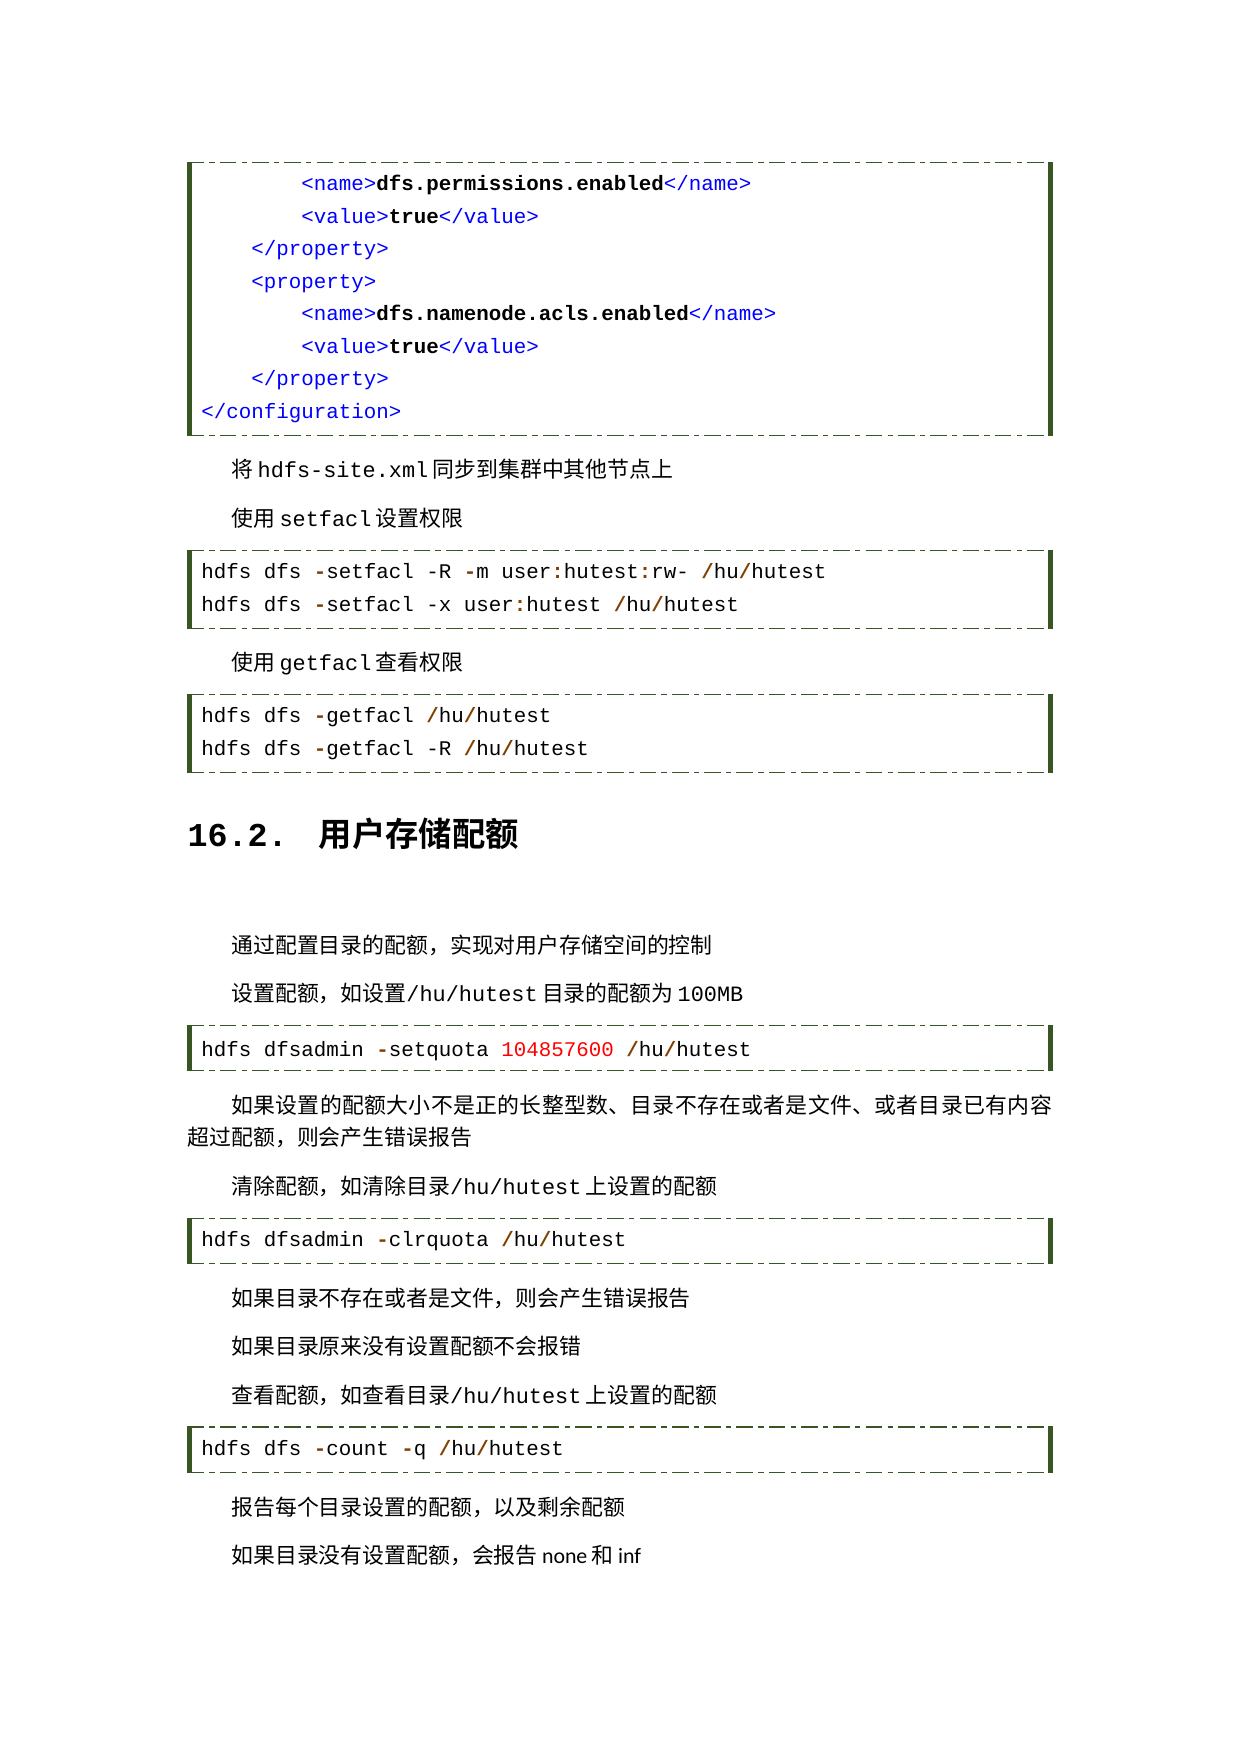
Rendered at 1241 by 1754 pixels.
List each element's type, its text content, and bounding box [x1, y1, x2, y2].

text 设置配额，如设置/hu/hutest目录的配额为100MB [187, 976, 1053, 1008]
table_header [192, 162, 1048, 435]
text 查看配额，如查看目录/hu/hutest上设置的配额 [187, 1378, 1053, 1410]
table_header hdfs dfs -getfacl /hu/hutest hdfs dfs -getfacl -R /hu/hutest [192, 694, 1048, 772]
subtitle 用户存储配额 [187, 800, 1053, 865]
table_header hdfs dfsadmin -setquota [192, 1025, 1048, 1070]
text 将hdfs-site.xml同步到集群中其他节点上 [187, 452, 1053, 485]
text 如果目录没有设置配额，会报告none和inf [187, 1538, 1053, 1570]
text 如果设置的配额大小不是正的长整型数、目录不存在或者是文件、或者目录已有内容超过配额，则会产生错误报告 [187, 1087, 1053, 1152]
text 使用getfacl查看权限 [187, 645, 1053, 677]
text 通过配置目录的配额，实现对用户存储空间的控制 [187, 927, 1053, 960]
table_header hdfs dfsadmin -clrquota /hu/hutest [192, 1218, 1048, 1263]
table_header hdfs dfs -setfacl -R -m user:hutest:rw- /hu/hutest hdfs dfs -setfacl -x user:hutest /hu/hutest [192, 550, 1048, 628]
text 如果目录原来没有设置配额不会报错 [187, 1329, 1053, 1361]
text 清除配额，如清除目录/hu/hutest上设置的配额 [187, 1169, 1053, 1201]
text 报告每个目录设置的配额，以及剩余配额 [187, 1489, 1053, 1522]
table_header hdfs dfs -count -q /hu/hutest [192, 1426, 1048, 1472]
text 如果目录不存在或者是文件，则会产生错误报告 [187, 1280, 1053, 1313]
text 使用setfacl设置权限 [187, 501, 1053, 533]
